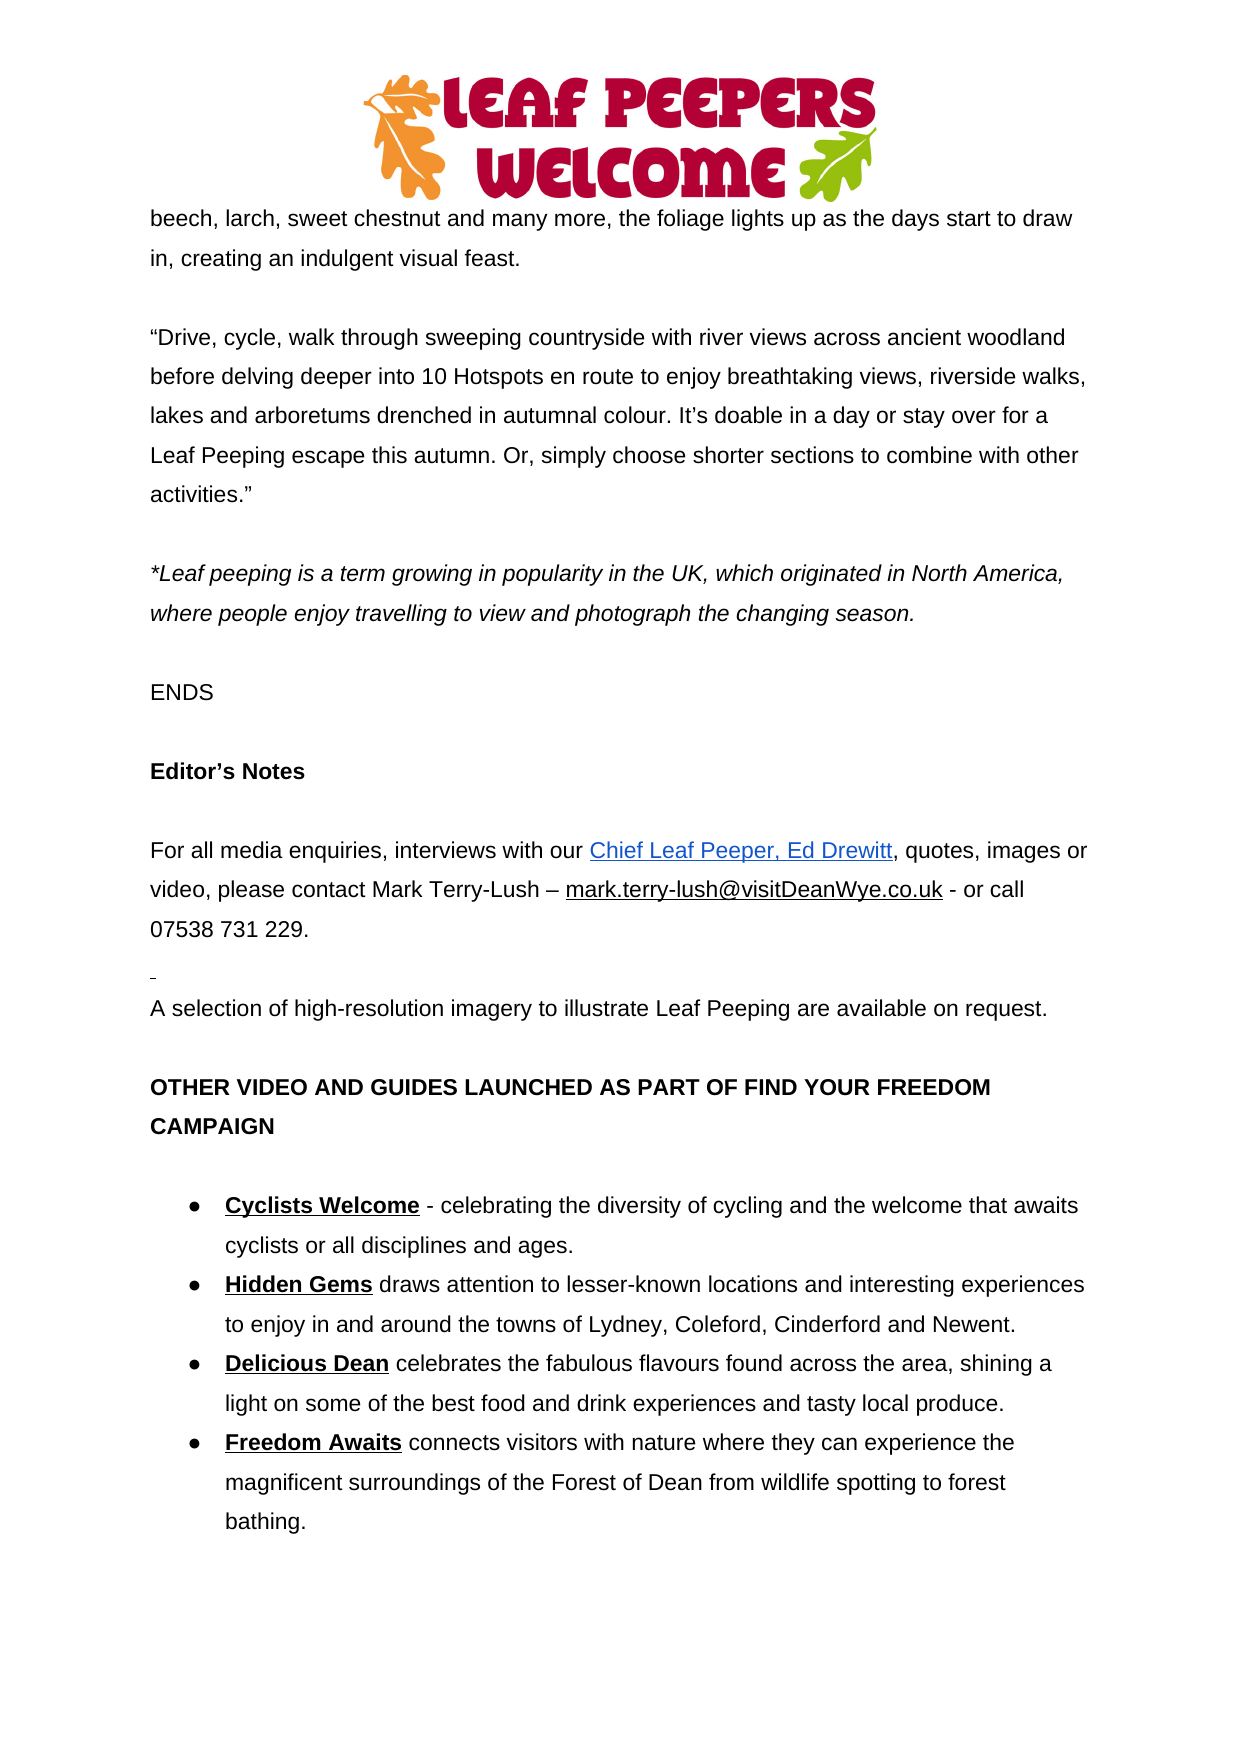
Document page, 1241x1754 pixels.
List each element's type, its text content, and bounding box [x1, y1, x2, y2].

list Hidden Gems draws attention to lesser-known locations and interesting experiences to enjoy in and around the towns of Lydney, Coleford, Cinderford and Newent. [187, 1271, 1090, 1337]
text A selection of high-resolution imagery to illustrate Leaf Peeping are available on request. [150, 995, 1090, 1021]
list Freedom Awaits connects visitors with nature where they can experience the magnificent surroundings of the Forest of Dean from wildlife spotting to forest bathing. [187, 1429, 1090, 1534]
list Cyclists Welcome - celebrating the diversity of cycling and the welcome that awaits cyclists or all disciplines and ages. [187, 1192, 1090, 1258]
text “Drive, cycle, walk through sweeping countryside with river views across ancient woodland before delving deeper into 10 Hotspots en route to enjoy breathtaking views, riverside walks, lakes and arboretums drenched in autumnal colour. It’s doable in a day or stay over for a Leaf Peeping escape this autumn. Or, simply choose shorter sections to combine with other activities.” [150, 323, 1090, 508]
text OTHER VIDEO AND GUIDES LAUNCHED AS PART OF FIND YOUR FREEDOM CAMPAIGN [150, 1074, 1090, 1139]
list Delicious Dean celebrates the fabulous flavours found across the area, shining a light on some of the best food and drink experiences and tasty local produce. [187, 1350, 1090, 1416]
text *Leaf peeping is a term growing in popularity in the UK, which originated in North America, where people enjoy travelling to view and photograph the changing season. [150, 560, 1090, 626]
picture [363, 75, 877, 202]
text ENDS [150, 679, 1090, 705]
text Editor’s Notes [150, 758, 1090, 784]
text For all media enquiries, interviews with our Chief Leaf Peeper, Ed Drewitt, quotes, images or video, please contact Mark Terry-Lush – mark.terry-lush@visitDeanWye.co.uk - or call 07538 731 229. [150, 837, 1090, 942]
